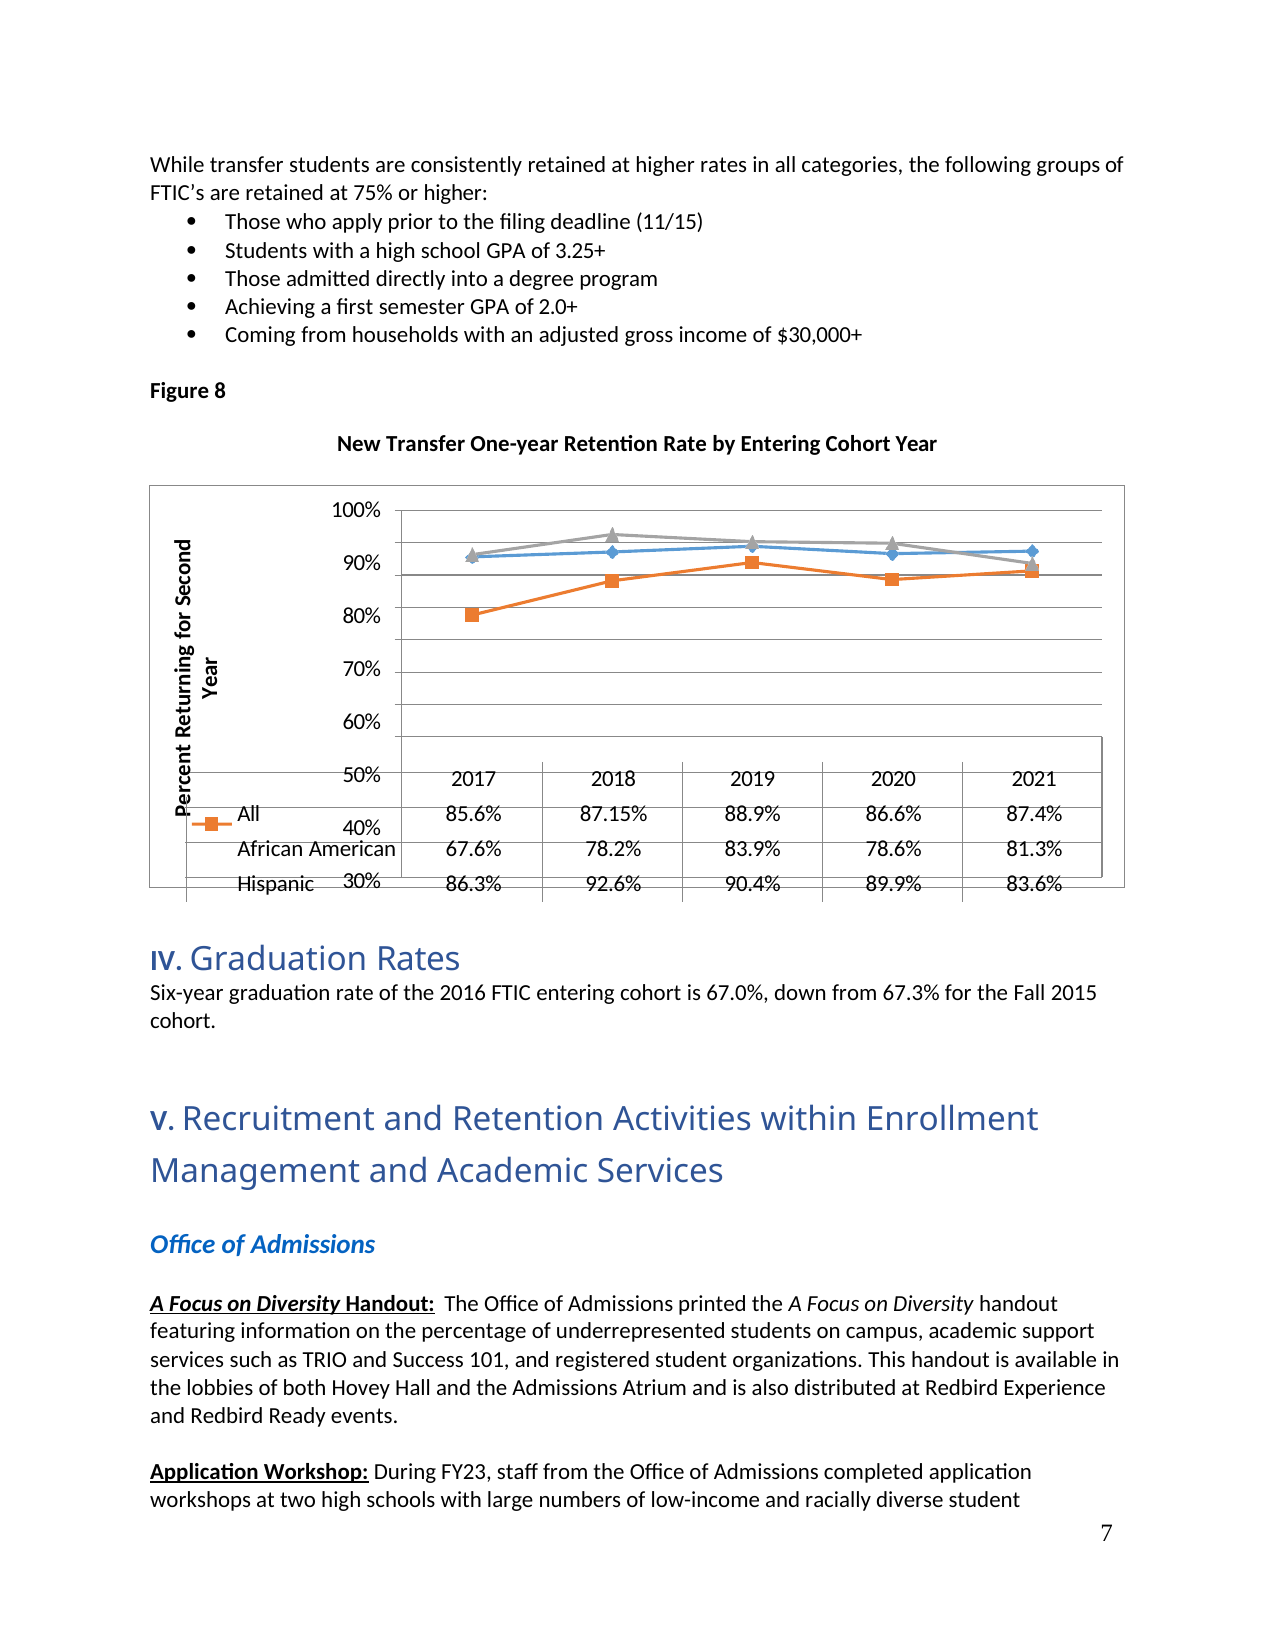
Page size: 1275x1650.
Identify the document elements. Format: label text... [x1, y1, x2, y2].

picture [745, 535, 759, 553]
table_header 2021 [963, 762, 1067, 797]
picture [605, 527, 619, 542]
table_cell 86.3% [403, 867, 542, 902]
table_cell 92.6% [543, 867, 682, 902]
table_cell All [187, 797, 403, 832]
list Achieving a first semester GPA of 2.0+ [187, 292, 1212, 320]
picture [605, 545, 619, 559]
picture [885, 536, 899, 561]
table_header 2018 [543, 762, 682, 797]
table_cell 90.4% [683, 867, 822, 902]
list Coming from households with an adjusted gross income of $30,000+ [187, 320, 1212, 348]
table_header 2020 [823, 762, 962, 797]
table_cell Hispanic [187, 867, 403, 902]
list Those admitted directly into a degree program [187, 264, 1212, 292]
text Figure 8 [150, 376, 1212, 404]
text A Focus on Diversity Handout: The Office of Admissions printed the A Focus on Diversity handout featuring information on the percentage of underrepresented students on campus, academic support services such as TRIO and Success 101, and registered student organizations. This handout is available in the lobbies of both Hovey Hall and the Admissions Atrium and is also distributed at Redbird Experience and Redbird Ready events. [150, 1289, 1121, 1429]
subtitle Graduation Rates [150, 942, 1212, 978]
text While transfer students are consistently retained at higher rates in all categories, the following groups of [150, 150, 1212, 178]
table_cell 78.2% [543, 832, 682, 867]
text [150, 1457, 1121, 1513]
text New Transfer One-year Retention Rate by Entering Cohort Year [337, 429, 1212, 457]
list Those who apply prior to the filing deadline (11/15) [187, 206, 1212, 235]
table_header 2019 [683, 762, 822, 797]
table_cell 88.9% [683, 797, 822, 832]
table_header 2017 [403, 762, 542, 797]
table_cell African American [187, 832, 403, 867]
table_cell 87.4% [963, 797, 1067, 832]
table_header [186, 762, 403, 797]
subtitle Recruitment and Retention Activities within Enrollment Management and Academic Services [150, 1094, 1076, 1192]
list Students with a high school GPA of 3.25+ [187, 235, 1212, 264]
table_cell 85.6% [403, 797, 542, 832]
table_cell 78.6% [823, 832, 962, 867]
picture [1025, 544, 1039, 571]
subtitle Office of Admissions [150, 1227, 1212, 1260]
table_cell 89.9% [823, 867, 962, 902]
table_cell 67.6% [403, 832, 542, 867]
table_cell 83.9% [683, 832, 822, 867]
table_cell 87.15% [543, 797, 682, 832]
table_cell 86.6% [823, 797, 962, 832]
table_cell 81.3% [963, 832, 1067, 867]
text FTIC’s are retained at 75% or higher: [150, 178, 1212, 206]
text Six-year graduation rate of the 2016 FTIC entering cohort is 67.0%, down from 67.3% for the Fall 2015 cohort. [150, 978, 1121, 1034]
picture [465, 547, 479, 564]
table_cell 83.6% [963, 867, 1067, 902]
